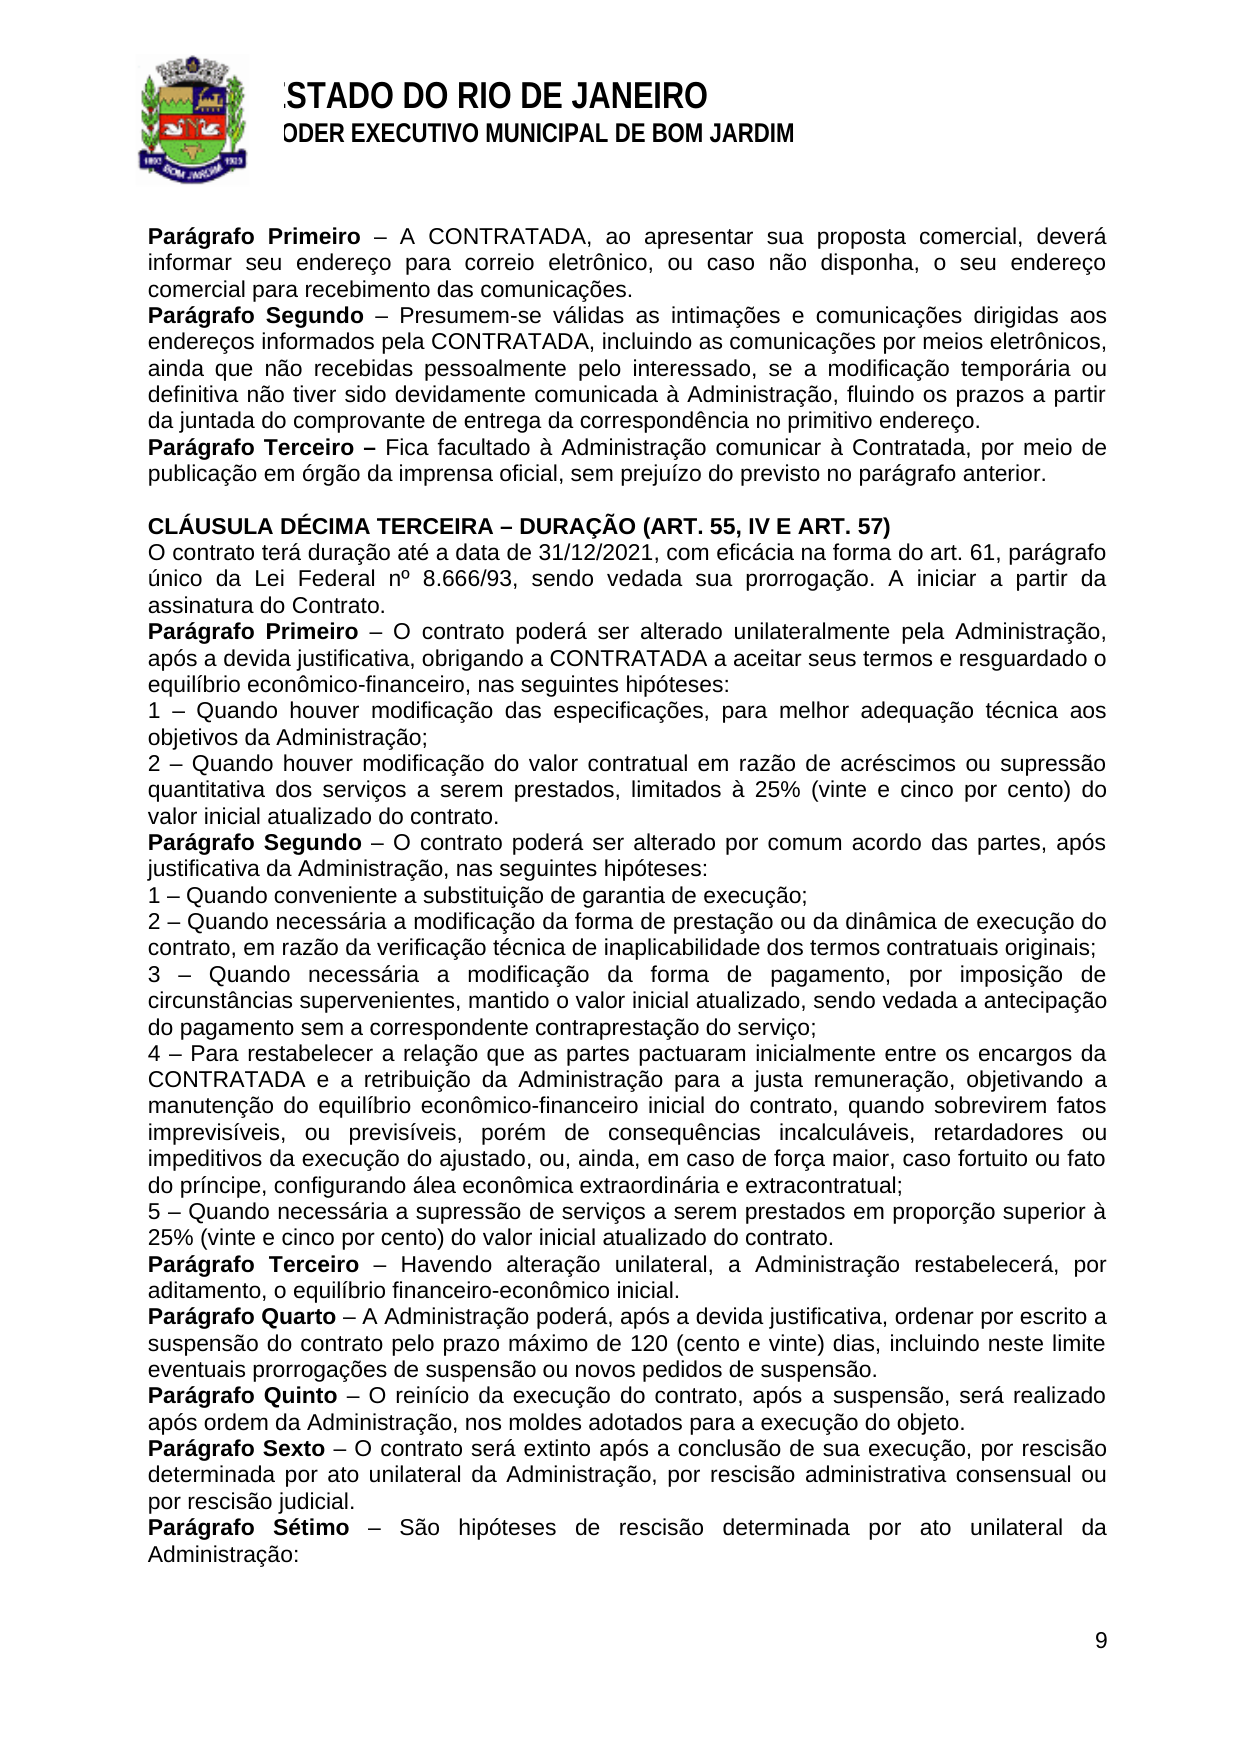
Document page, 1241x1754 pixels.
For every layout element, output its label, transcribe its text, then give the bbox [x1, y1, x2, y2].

text Parágrafo Quarto – A Administração poderá, após a devida justificativa, ordenar por escrito a suspensão do contrato pelo prazo máximo de 120 (cento e vinte) dias, incluindo neste limite eventuais prorrogações de suspensão ou novos pedidos de suspensão. [148, 1303, 1107, 1382]
text Parágrafo Terceiro – Fica facultado à Administração comunicar à Contratada, por meio de publicação em órgão da imprensa oficial, sem prejuízo do previsto no parágrafo anterior. [148, 434, 1107, 486]
text O contrato terá duração até a data de 31/12/2021, com eficácia na forma do art. 61, parágrafo único da Lei Federal nº 8.666/93, sendo vedada sua prorrogação. A iniciar a partir da assinatura do Contrato. [148, 539, 1107, 618]
text 5 – Quando necessária a supressão de serviços a serem prestados em proporção superior à 25% (vinte e cinco por cento) do valor inicial atualizado do contrato. [148, 1198, 1107, 1251]
text Parágrafo Sétimo – São hipóteses de rescisão determinada por ato unilateral da Administração: [148, 1514, 1107, 1567]
text Parágrafo Primeiro – O contrato poderá ser alterado unilateralmente pela Administração, após a devida justificativa, obrigando a CONTRATADA a aceitar seus termos e resguardado o equilíbrio econômico-financeiro, nas seguintes hipóteses: [148, 618, 1107, 697]
text 2 – Quando necessária a modificação da forma de prestação ou da dinâmica de execução do contrato, em razão da verificação técnica de inaplicabilidade dos termos contratuais originais; [148, 908, 1107, 961]
text Parágrafo Primeiro – A CONTRATADA, ao apresentar sua proposta comercial, deverá informar seu endereço para correio eletrônico, ou caso não disponha, o seu endereço comercial para recebimento das comunicações. [148, 201, 1107, 302]
text CLÁUSULA DÉCIMA TERCEIRA – DURAÇÃO (ART. 55, IV E ART. 57) [148, 513, 1107, 539]
text 1 – Quando conveniente a substituição de garantia de execução; [148, 882, 1107, 908]
text Parágrafo Terceiro – Havendo alteração unilateral, a Administração restabelecerá, por aditamento, o equilíbrio financeiro-econômico inicial. [148, 1251, 1107, 1303]
text Parágrafo Segundo – Presumem-se válidas as intimações e comunicações dirigidas aos endereços informados pela CONTRATADA, incluindo as comunicações por meios eletrônicos, ainda que não recebidas pessoalmente pelo interessado, se a modificação temporária ou definitiva não tiver sido devidamente comunicada à Administração, fluindo os prazos a partir da juntada do comprovante de entrega da correspondência no primitivo endereço. [148, 302, 1107, 434]
text 1 – Quando houver modificação das especificações, para melhor adequação técnica aos objetivos da Administração; [148, 697, 1107, 750]
text 4 – Para restabelecer a relação que as partes pactuaram inicialmente entre os encargos da CONTRATADA e a retribuição da Administração para a justa remuneração, objetivando a manutenção do equilíbrio econômico-financeiro inicial do contrato, quando sobrevirem fatos imprevisíveis, ou previsíveis, porém de consequências incalculáveis, retardadores ou impeditivos da execução do ajustado, ou, ainda, em caso de força maior, caso fortuito ou fato do príncipe, configurando álea econômica extraordinária e extracontratual; [148, 1040, 1107, 1198]
text 3 – Quando necessária a modificação da forma de pagamento, por imposição de circunstâncias supervenientes, mantido o valor inicial atualizado, sendo vedada a antecipação do pagamento sem a correspondente contraprestação do serviço; [148, 961, 1107, 1040]
text 2 – Quando houver modificação do valor contratual em razão de acréscimos ou supressão quantitativa dos serviços a serem prestados, limitados à 25% (vinte e cinco por cento) do valor inicial atualizado do contrato. [148, 750, 1107, 829]
text Parágrafo Segundo – O contrato poderá ser alterado por comum acordo das partes, após justificativa da Administração, nas seguintes hipóteses: [148, 829, 1107, 882]
text Parágrafo Sexto – O contrato será extinto após a conclusão de sua execução, por rescisão determinada por ato unilateral da Administração, por rescisão administrativa consensual ou por rescisão judicial. [148, 1435, 1107, 1514]
text Parágrafo Quinto – O reinício da execução do contrato, após a suspensão, será realizado após ordem da Administração, nos moldes adotados para a execução do objeto. [148, 1382, 1107, 1435]
